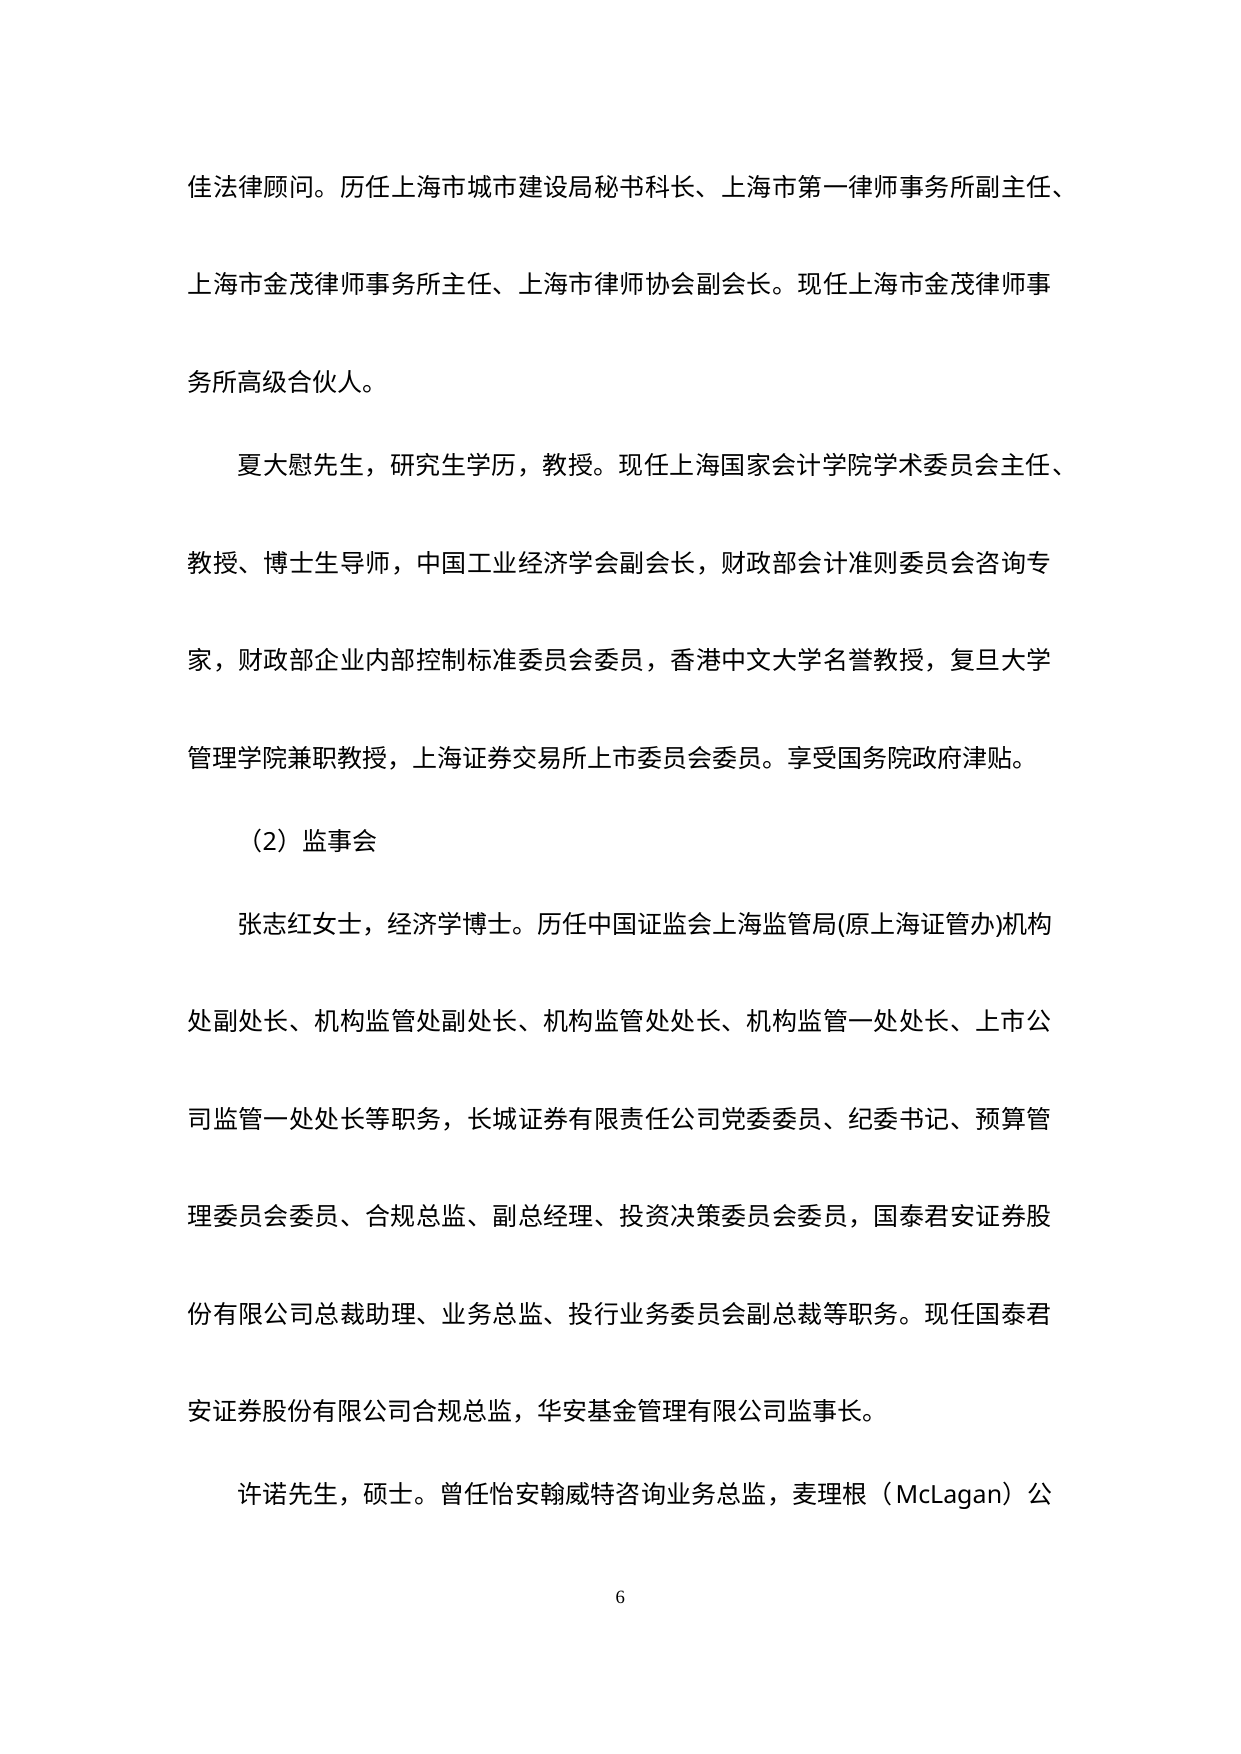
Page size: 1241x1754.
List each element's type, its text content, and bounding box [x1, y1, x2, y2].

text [187, 153, 1053, 413]
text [187, 1461, 1053, 1526]
text （2）监事会 [187, 807, 1053, 872]
text 张志红女士，经济学博士。历任中国证监会上海监管局(原上海证管办)机构处副处长、机构监管处副处长、机构监管处处长、机构监管一处处长、上市公司监管一处处长等职务，长城证券有限责任公司党委委员、纪委书记、预算管理委员会委员、合规总监、副总经理、投资决策委员会委员，国泰君安证券股份有限公司总裁助理、业务总监、投行业务委员会副总裁等职务。现任国泰君安证券股份有限公司合规总监，华安基金管理有限公司监事长。 [187, 890, 1053, 1442]
text 夏大慰先生，研究生学历，教授。现任上海国家会计学院学术委员会主任、教授、博士生导师，中国工业经济学会副会长，财政部会计准则委员会咨询专家，财政部企业内部控制标准委员会委员，香港中文大学名誉教授，复旦大学管理学院兼职教授，上海证券交易所上市委员会委员。享受国务院政府津贴。 [187, 431, 1053, 789]
